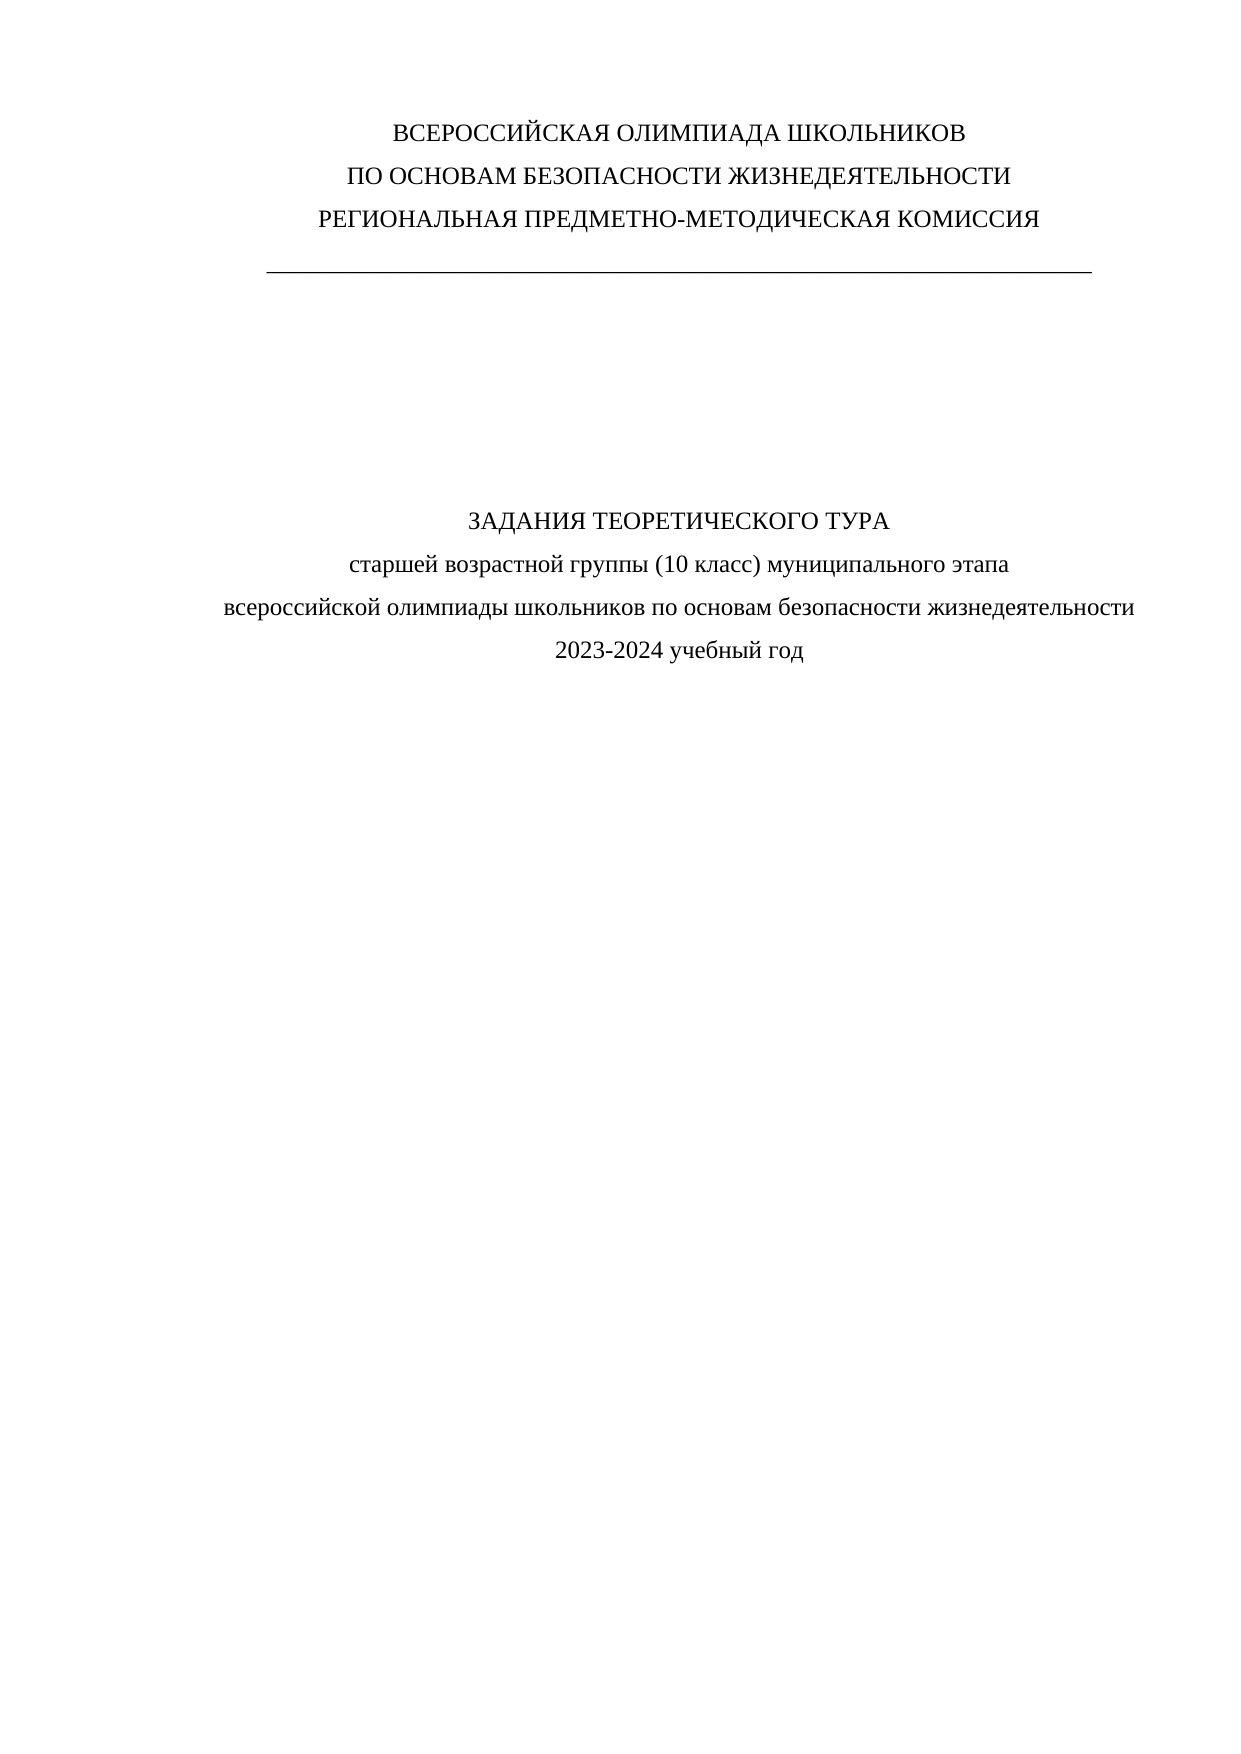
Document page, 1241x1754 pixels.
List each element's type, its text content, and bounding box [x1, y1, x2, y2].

text старшей возрастной группы (10 класс) муниципального этапа [177, 549, 1181, 578]
text __________________________________________________________________ [177, 247, 1181, 276]
text РЕГИОНАЛЬНАЯ ПРЕДМЕТНО-МЕТОДИЧЕСКАЯ КОМИССИЯ [177, 204, 1181, 233]
text ПО ОСНОВАМ БЕЗОПАСНОСТИ ЖИЗНЕДЕЯТЕЛЬНОСТИ [177, 161, 1181, 190]
text всероссийской олимпиады школьников по основам безопасности жизнедеятельности [177, 592, 1181, 621]
text ВСЕРОССИЙСКАЯ ОЛИМПИАДА ШКОЛЬНИКОВ [177, 118, 1181, 147]
text ЗАДАНИЯ ТЕОРЕТИЧЕСКОГО ТУРА [177, 506, 1181, 535]
text 2023-2024 учебный год [177, 636, 1181, 664]
